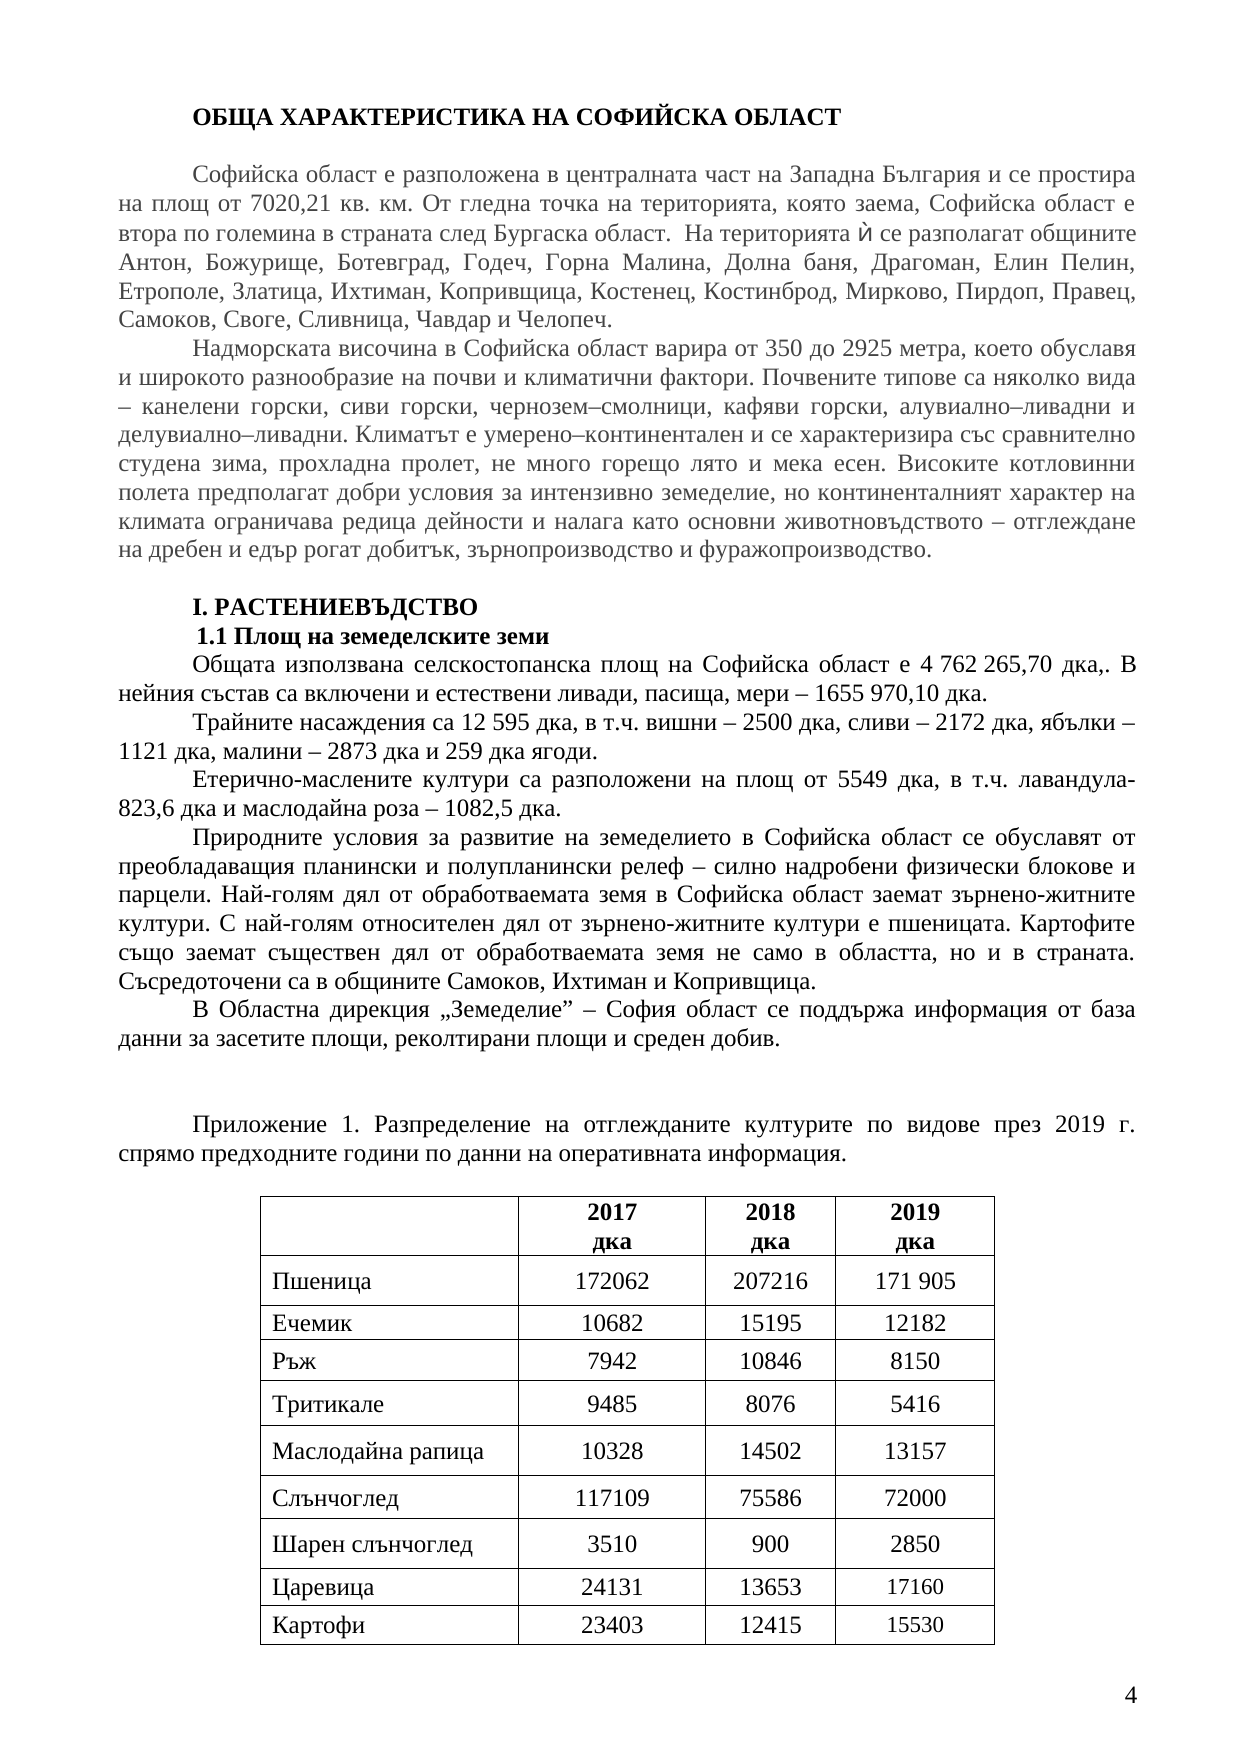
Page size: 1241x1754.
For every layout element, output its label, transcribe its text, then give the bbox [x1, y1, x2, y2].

table_cell 12182 [836, 1306, 994, 1339]
table_cell 8076 [706, 1381, 835, 1425]
text В Областна дирекция „Земеделие” – София област се поддържа информация от база данни за засетите площи, реколтирани площи и среден добив. [118, 994, 1137, 1052]
table_cell Шарен слънчоглед [261, 1519, 518, 1568]
table_cell 72000 [836, 1476, 994, 1518]
table_cell 24131 [519, 1569, 705, 1604]
table_cell 17160 [836, 1569, 994, 1604]
table_cell 23403 [519, 1606, 705, 1644]
text Общата използвана селскостопанска площ на Софийска област е 4 762 265,70 дка,. В нейния състав са включени и естествени ливади, пасища, мери – 1655 970,10 дка. [118, 649, 1137, 707]
table_cell 117109 [519, 1476, 705, 1518]
table_cell 12415 [706, 1606, 835, 1644]
table_cell 5416 [836, 1381, 994, 1425]
text Надморската височина в Софийска област варира от 350 до 2925 метра, което обуславя и широкото разнообразие на почви и климатични фактори. Почвените типове са няколко вида – канелени горски, сиви горски, чернозем–смолници, кафяви горски, алувиално–ливадни и делувиално–ливадни. Климатът е умерено–континентален и се характеризира със сравнително студена зима, прохладна пролет, не много горещо лято и мека есен. Високите котловинни полета предполагат добри условия за интензивно земеделие, но континенталният характер на климата ограничава редица дейности и налага като основни животновъдството – отглеждане на дребен и едър рогат добитък, зърнопроизводство и фуражопроизводство. [118, 333, 1137, 563]
table_header 2019 дка [836, 1197, 994, 1254]
table_cell 13653 [706, 1569, 835, 1604]
text Софийска област е разположена в централната част на Западна България и се простира на площ от 7020,21 кв. км. От гледна точка на територията, която заема, Софийска област е втора по големина в страната след Бургаска област. На територията ѝ се разполагат общините Антон, Божурище, Ботевград, Годеч, Горна Малина, Долна баня, Драгоман, Елин Пелин, Етрополе, Златица, Ихтиман, Копривщица, Костенец, Костинброд, Мирково, Пирдоп, Правец, Самоков, Своге, Сливница, Чавдар и Челопеч. [118, 304, 1137, 333]
table_header 2017 дка [519, 1197, 705, 1254]
table_cell 8150 [836, 1340, 994, 1380]
table_cell 7942 [519, 1340, 705, 1380]
table_cell 2850 [836, 1519, 994, 1568]
table_cell 10682 [519, 1306, 705, 1339]
table_cell 10846 [706, 1340, 835, 1380]
table_cell 15530 [836, 1606, 994, 1644]
table_cell 3510 [519, 1519, 705, 1568]
table_cell 13157 [836, 1426, 994, 1475]
table_cell 172062 [519, 1256, 705, 1305]
table_cell 207216 [706, 1256, 835, 1305]
table_cell 171 905 [836, 1256, 994, 1305]
text Природните условия за развитие на земеделието в Софийска област се обуславят от преобладаващия планински и полупланински релеф – силно надробени физически блокове и парцели. Най-голям дял от обработваемата земя в Софийска област заемат зърнено-житните култури. С най-голям относителен дял от зърнено-житните култури е пшеницата. Картофите също заемат съществен дял от обработваемата земя не само в областта, но и в страната. Съсредоточени са в общините Самоков, Ихтиман и Копривщица. [118, 822, 1137, 994]
table_cell 75586 [706, 1476, 835, 1518]
table_header [261, 1197, 518, 1254]
text Приложение 1. Разпределение на отглежданите културите по видове през 2019 г. спрямо предходните години по данни на оперативната информация. [118, 1109, 1137, 1167]
table_cell Ръж [261, 1340, 518, 1380]
text Етерично-маслените култури са разположени на площ от 5549 дка, в т.ч. лавандула- 823,6 дка и маслодайна роза – 1082,5 дка. [118, 764, 1137, 822]
table_cell Пшеница [261, 1256, 518, 1305]
table_cell Ечемик [261, 1306, 518, 1339]
text І. РАСТЕНИЕВЪДСТВО [118, 592, 1137, 621]
table_cell Картофи [261, 1606, 518, 1644]
table_cell Царевица [261, 1569, 518, 1604]
table_header 2018 дка [706, 1197, 835, 1254]
text Трайните насаждения са 12 595 дка, в т.ч. вишни – 2500 дка, сливи – 2172 дка, ябълки – 1121 дка, малини – 2873 дка и 259 дка ягоди. [118, 707, 1137, 764]
table_cell 15195 [706, 1306, 835, 1339]
table_cell 14502 [706, 1426, 835, 1475]
table_cell Маслодайна рапица [261, 1426, 518, 1475]
list Площ на земеделските земи [196, 621, 1137, 649]
text ОБЩА ХАРАКТЕРИСТИКА НА СОФИЙСКА ОБЛАСТ [118, 102, 1137, 131]
table_cell Слънчоглед [261, 1476, 518, 1518]
table_cell 9485 [519, 1381, 705, 1425]
table_cell 10328 [519, 1426, 705, 1475]
table_cell 900 [706, 1519, 835, 1568]
table_cell Тритикале [261, 1381, 518, 1425]
